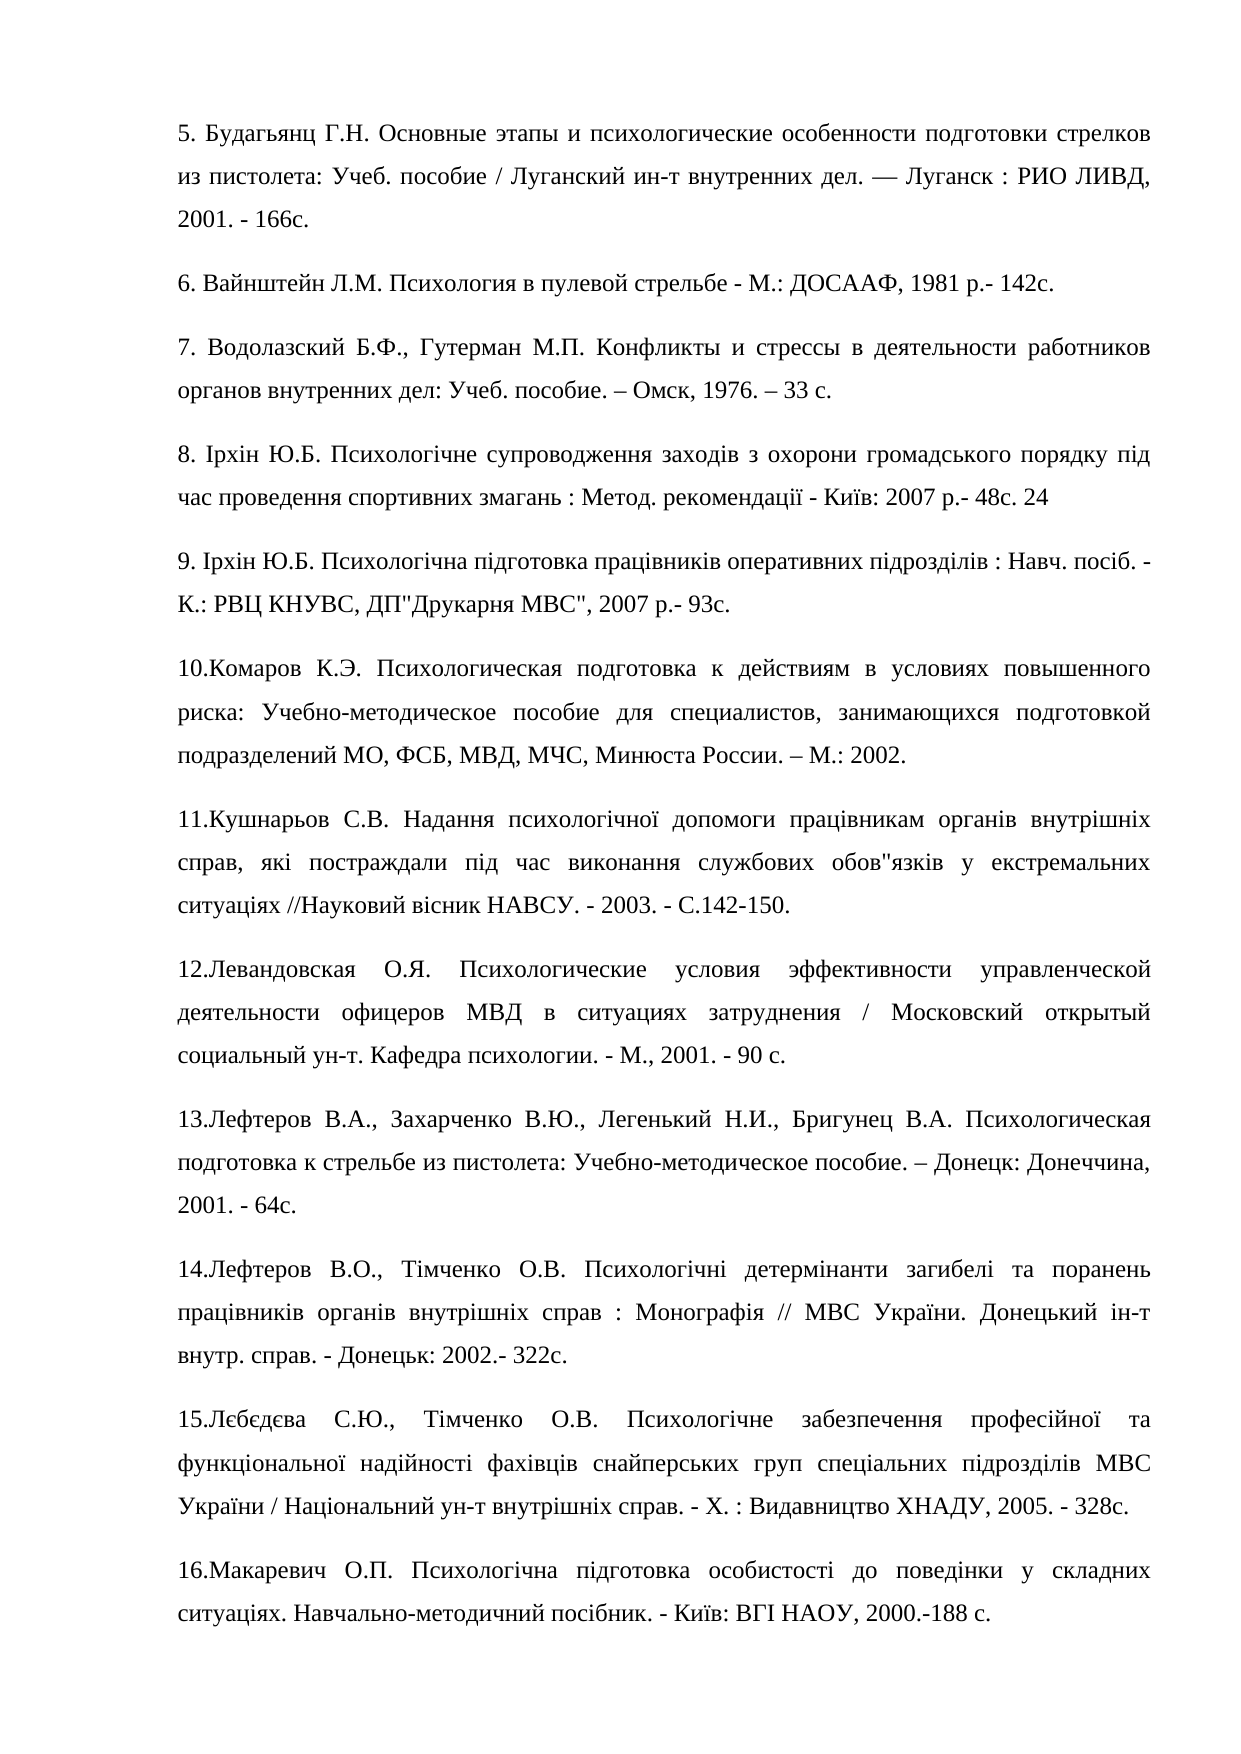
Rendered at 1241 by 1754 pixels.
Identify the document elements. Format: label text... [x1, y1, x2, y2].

text 12.Левандовская О.Я. Психологические условия эффективности управленческой деятельности офицеров МВД в ситуациях затруднения / Московский открытый социальный ун-т. Кафедра психологии. - М., 2001. - 90 с. [177, 954, 1152, 1069]
text 13.Лефтеров В.А., Захарченко В.Ю., Легенький Н.И., Бригунец В.А. Психологическая подготовка к стрельбе из пистолета: Учебно-методическое пособие. – Донецк: Донеччина, 2001. - 64с. [177, 1104, 1152, 1219]
text 11.Кушнарьов С.В. Надання психологічної допомоги працівникам органів внутрішніх справ, які постраждали під час виконання службових обов"язків у екстремальних ситуаціях //Науковий вісник НАВСУ. - 2003. - С.142-150. [177, 804, 1152, 919]
text 5. Будагьянц Г.Н. Основные этапы и психологические особенности подготовки стрелков из пистолета: Учеб. пособие / Луганский ин-т внутренних дел. — Луганск : РИО ЛИВД, 2001. - 166с. [177, 118, 1152, 233]
text 14.Лефтеров В.О., Тімченко О.В. Психологічні детермінанти загибелі та поранень працівників органів внутрішніх справ : Монографія // МВС України. Донецький ін-т внутр. справ. - Донецьк: 2002.- 322с. [177, 1254, 1152, 1369]
text 15.Лєбєдєва С.Ю., Тімченко О.В. Психологічне забезпечення професійної та функціональної надійності фахівців снайперських груп спеціальних підрозділів МВС України / Національний ун-т внутрішніх справ. - Х. : Видавництво ХНАДУ, 2005. - 328с. [177, 1404, 1152, 1519]
text 10.Комаров К.Э. Психологическая подготовка к действиям в условиях повышенного риска: Учебно-методическое пособие для специалистов, занимающихся подготовкой подразделений МО, ФСБ, МВД, МЧС, Минюста России. – М.: 2002. [177, 653, 1152, 768]
text 7. Водолазский Б.Ф., Гутерман М.П. Конфликты и стрессы в деятельности работников органов внутренних дел: Учеб. пособие. – Омск, 1976. – 33 с. [177, 332, 1152, 404]
text 6. Вайнштейн Л.М. Психология в пулевой стрельбе - М.: ДОСААФ, 1981 р.- 142с. [177, 268, 1152, 297]
text 8. Ірхін Ю.Б. Психологічне супроводження заходів з охорони громадського порядку під час проведення спортивних змагань : Метод. рекомендації - Київ: 2007 р.- 48с. 24 [177, 439, 1152, 511]
text 16.Макаревич О.П. Психологічна підготовка особистості до поведінки у складних ситуаціях. Навчально-методичний посібник. - Київ: ВГІ НАОУ, 2000.-188 с. [177, 1555, 1152, 1627]
text 9. Ірхін Ю.Б. Психологічна підготовка працівників оперативних підрозділів : Навч. посіб. - К.: РВЦ КНУВС, ДП"Друкарня МВС", 2007 р.- 93с. [177, 546, 1152, 618]
